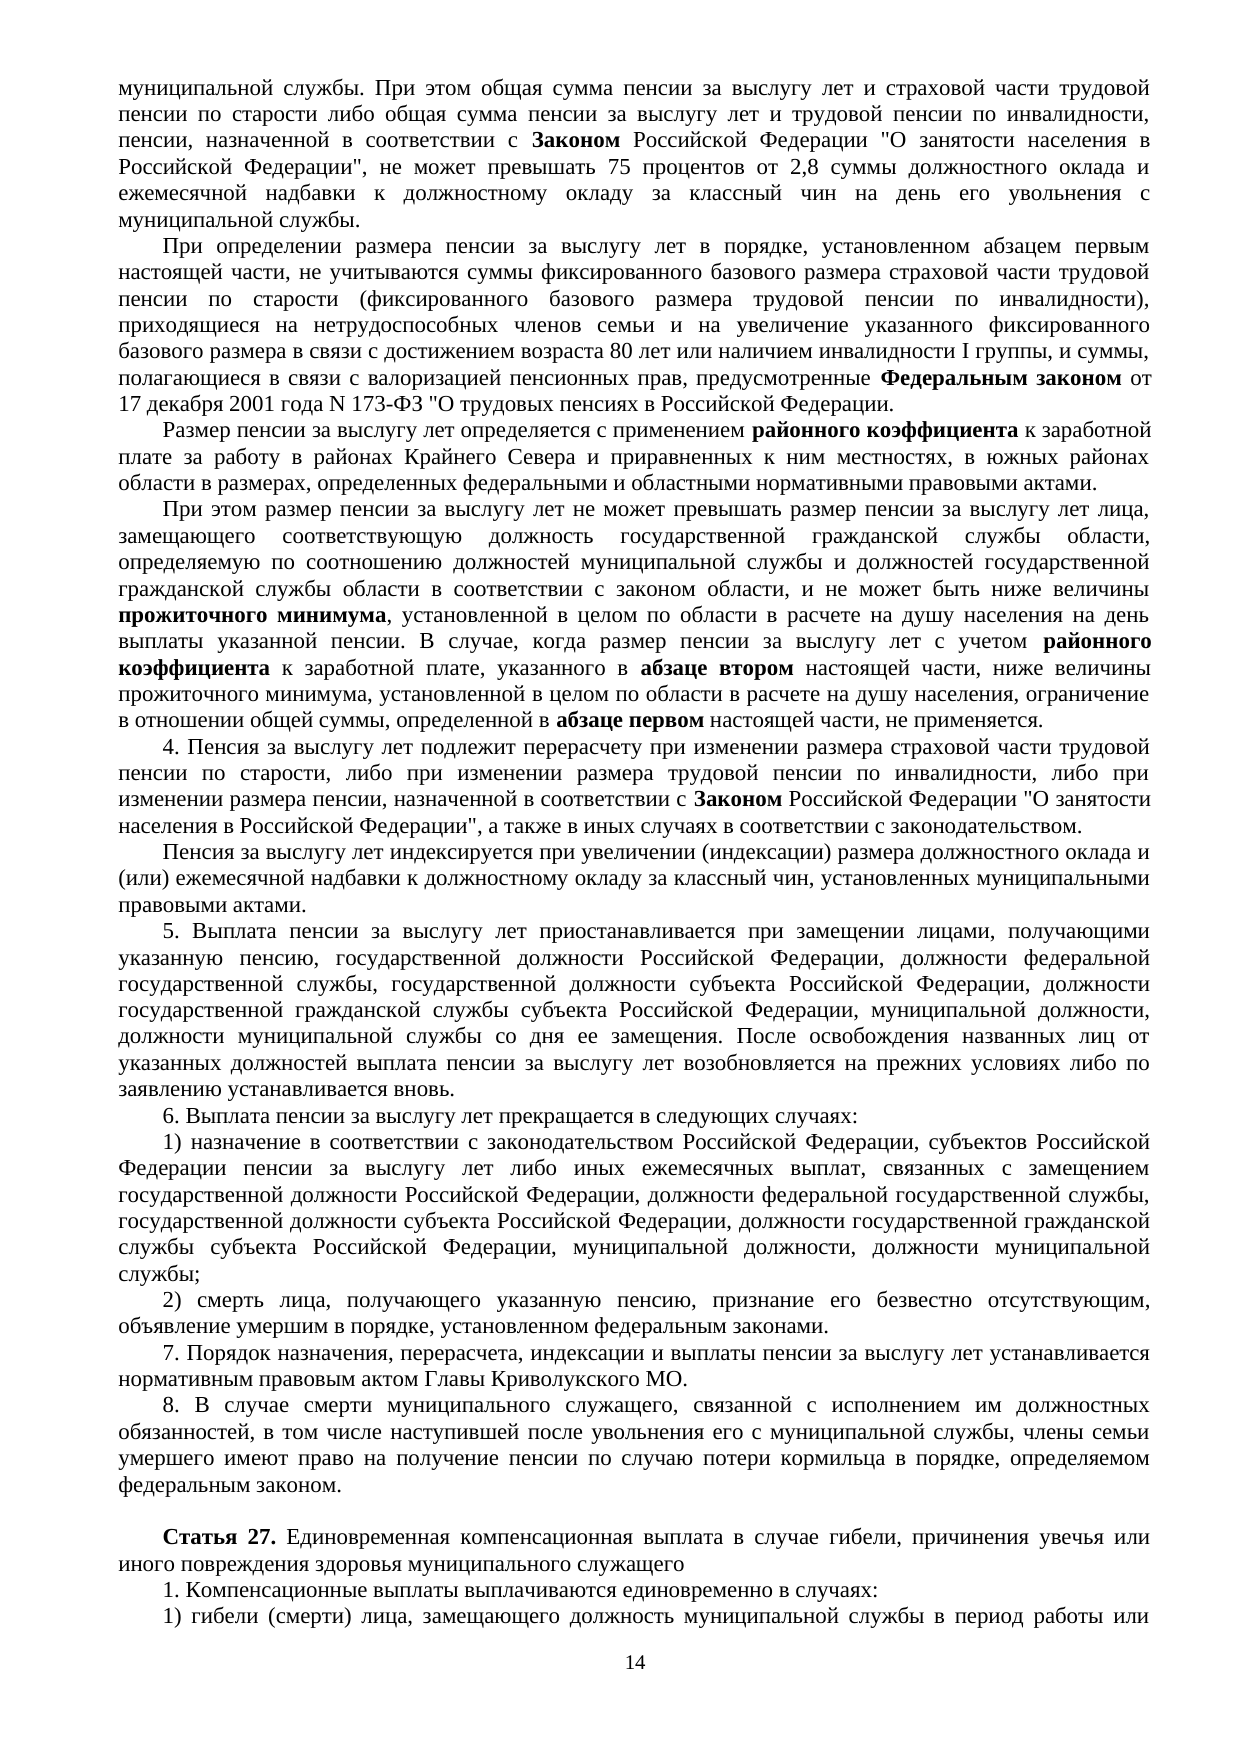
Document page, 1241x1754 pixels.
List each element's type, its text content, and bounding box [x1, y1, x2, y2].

text Размер пенсии за выслугу лет определяется с применением районного коэффициента к заработной плате за работу в районах Крайнего Севера и приравненных к ним местностях, в южных районах области в размерах, определенных федеральными и областными нормативными правовыми актами. [118, 416, 1152, 496]
text 5. Выплата пенсии за выслугу лет приостанавливается при замещении лицами, получающими указанную пенсию, государственной должности Российской Федерации, должности федеральной государственной службы, государственной должности субъекта Российской Федерации, должности государственной гражданской службы субъекта Российской Федерации, муниципальной должности, должности муниципальной службы со дня ее замещения. После освобождения названных лиц от указанных должностей выплата пенсии за выслугу лет возобновляется на прежних условиях либо по заявлению устанавливается вновь. [118, 917, 1152, 1102]
text 7. Порядок назначения, перерасчета, индексации и выплаты пенсии за выслугу лет устанавливается нормативным правовым актом Главы Криволукского МО. [118, 1339, 1152, 1392]
text 1. Компенсационные выплаты выплачиваются единовременно в случаях: [118, 1576, 1152, 1602]
text 2) смерть лица, получающего указанную пенсию, признание его безвестно отсутствующим, объявление умершим в порядке, установленном федеральным законами. [118, 1286, 1152, 1339]
text При определении размера пенсии за выслугу лет в порядке, установленном абзацем первым настоящей части, не учитываются суммы фиксированного базового размера страховой части трудовой пенсии по старости (фиксированного базового размера трудовой пенсии по инвалидности), приходящиеся на нетрудоспособных членов семьи и на увеличение указанного фиксированного базового размера в связи с достижением возраста 80 лет или наличием инвалидности I группы, и суммы, полагающиеся в связи с валоризацией пенсионных прав, предусмотренные Федеральным законом от 17 декабря 2001 года N 173-ФЗ "О трудовых пенсиях в Российской Федерации. [118, 232, 1152, 416]
text 8. В случае смерти муниципального служащего, связанной с исполнением им должностных обязанностей, в том числе наступившей после увольнения его с муниципальной службы, члены семьи умершего имеют право на получение пенсии по случаю потери кормильца в порядке, определяемом федеральным законом. [118, 1392, 1152, 1497]
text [118, 74, 1152, 232]
text 6. Выплата пенсии за выслугу лет прекращается в следующих случаях: [118, 1102, 1152, 1128]
text Пенсия за выслугу лет индексируется при увеличении (индексации) размера должностного оклада и (или) ежемесячной надбавки к должностному окладу за классный чин, установленных муниципальными правовыми актами. [118, 838, 1152, 917]
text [118, 1602, 1152, 1629]
text 4. Пенсия за выслугу лет подлежит перерасчету при изменении размера страховой части трудовой пенсии по старости, либо при изменении размера трудовой пенсии по инвалидности, либо при изменении размера пенсии, назначенной в соответствии с Законом Российской Федерации "О занятости населения в Российской Федерации", а также в иных случаях в соответствии с законодательством. [118, 733, 1152, 838]
text При этом размер пенсии за выслугу лет не может превышать размер пенсии за выслугу лет лица, замещающего соответствующую должность государственной гражданской службы области, определяемую по соотношению должностей муниципальной службы и должностей государственной гражданской службы области в соответствии с законом области, и не может быть ниже величины прожиточного минимума, установленной в целом по области в расчете на душу населения на день выплаты указанной пенсии. В случае, когда размер пенсии за выслугу лет с учетом районного коэффициента к заработной плате, указанного в абзаце втором настоящей части, ниже величины прожиточного минимума, установленной в целом по области в расчете на душу населения, ограничение в отношении общей суммы, определенной в абзаце первом настоящей части, не применяется. [118, 496, 1152, 733]
text 1) назначение в соответствии с законодательством Российской Федерации, субъектов Российской Федерации пенсии за выслугу лет либо иных ежемесячных выплат, связанных с замещением государственной должности Российской Федерации, должности федеральной государственной службы, государственной должности субъекта Российской Федерации, должности государственной гражданской службы субъекта Российской Федерации, муниципальной должности, должности муниципальной службы; [118, 1128, 1152, 1286]
text Статья 27. Единовременная компенсационная выплата в случае гибели, причинения увечья или иного повреждения здоровья муниципального служащего [118, 1523, 1152, 1576]
